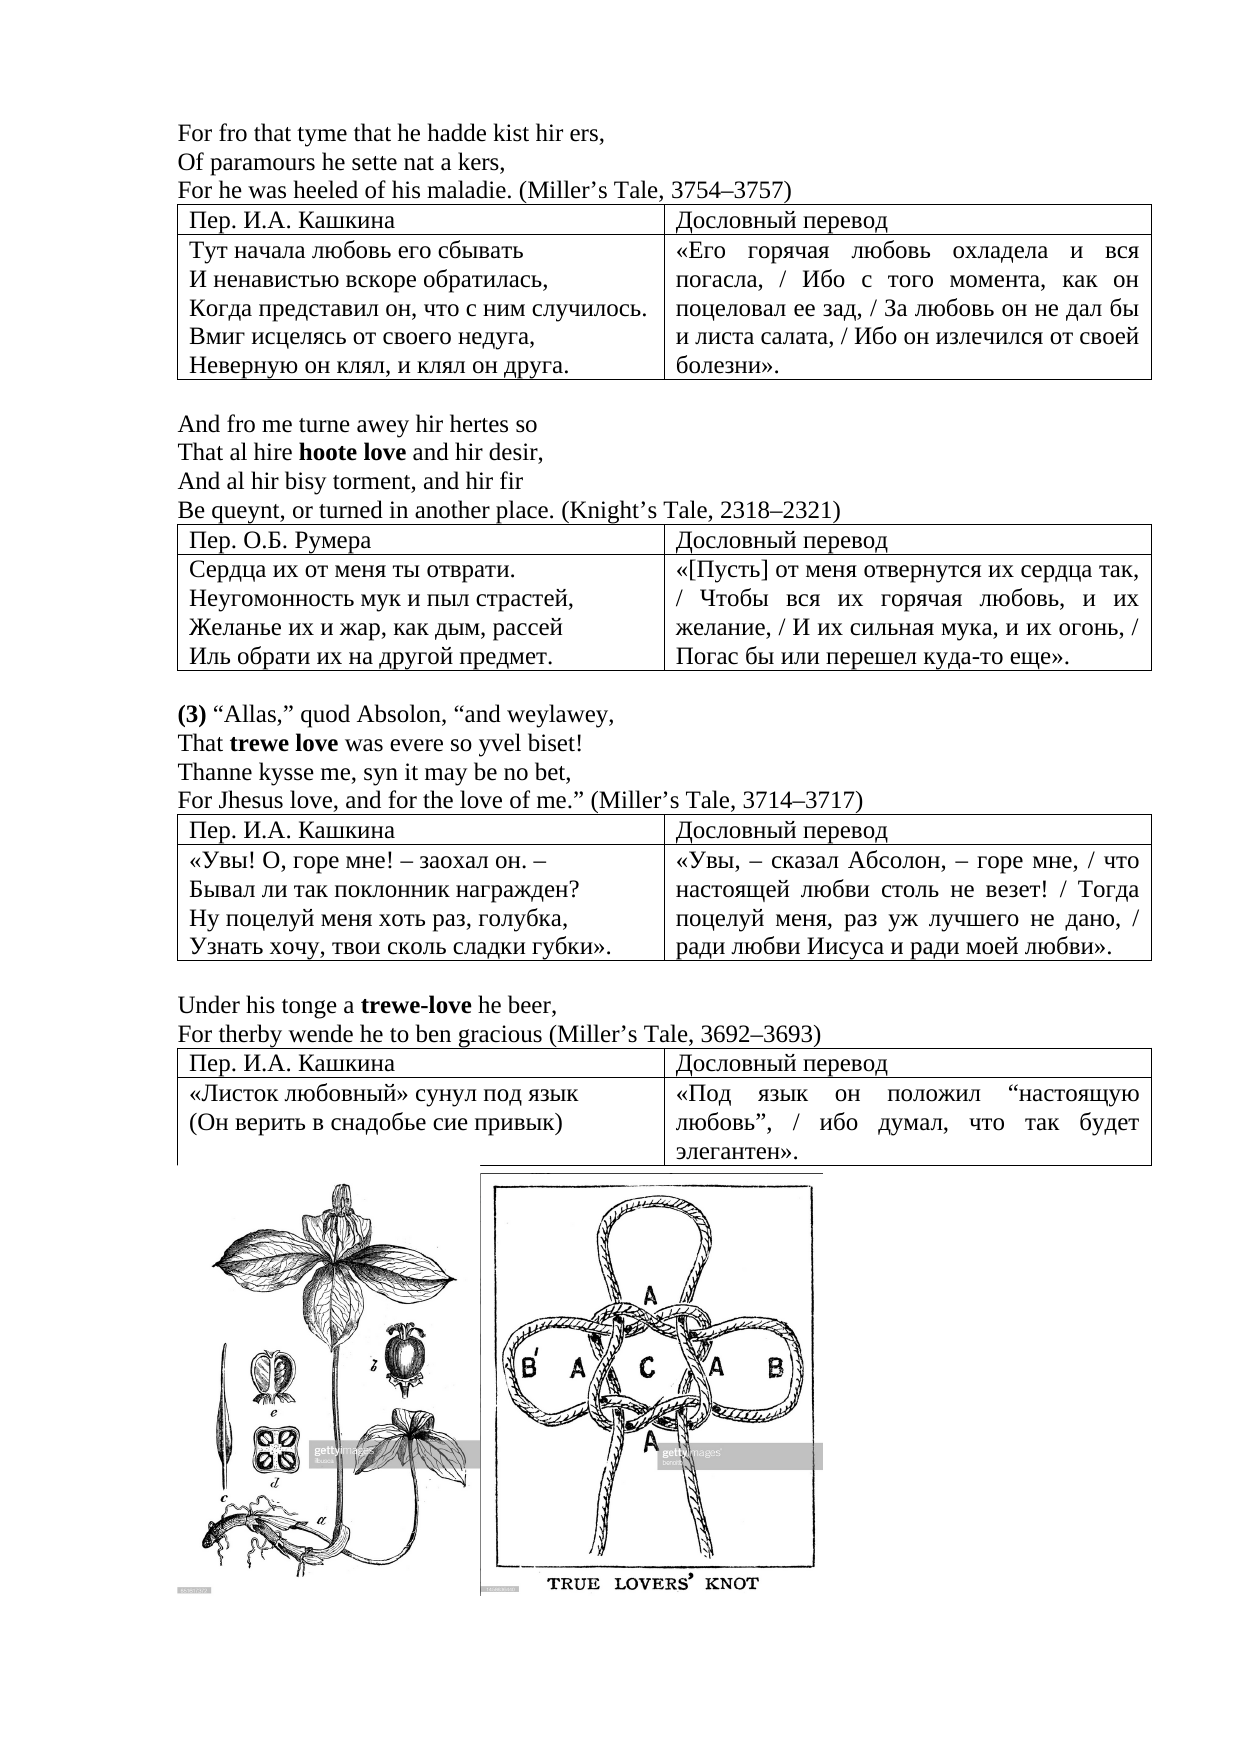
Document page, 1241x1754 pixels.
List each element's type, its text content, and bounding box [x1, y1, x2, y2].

text Be queynt, or turned in another place. (Knight’s Tale, 2318–2321) [177, 495, 1152, 524]
table_header Дословный перевод [665, 525, 1151, 553]
text That trewe love was evere so yvel biset! [177, 728, 1152, 757]
text For fro that tyme that he hadde kist hir ers, [177, 118, 1152, 147]
table_cell «Листок любовный» сунул под язык (Он верить в снадобье сие привык) [178, 1078, 664, 1164]
picture [177, 1165, 823, 1596]
text For Jhesus love, and for the love of me.” (Miller’s Tale, 3714–3717) [177, 786, 1152, 814]
text That al hire hoote love and hir desir, [177, 437, 1152, 466]
table_header Дословный перевод [665, 815, 1151, 844]
table_cell Сердца их от меня ты отврати. Неугомонность мук и пыл страстей, Желанье их и жар, как дым, рассей Иль обрати их на другой предмет. [178, 555, 664, 669]
text For he was heeled of his maladie. (Miller’s Tale, 3754–3757) [177, 176, 1152, 204]
table_header Пер. И.А. Кашкина [178, 205, 664, 234]
table_header Дословный перевод [665, 1049, 1151, 1077]
text For therby wende he to ben gracious (Miller’s Tale, 3692–3693) [177, 1019, 1152, 1047]
table_cell Тут начала любовь его сбывать И ненавистью вскоре обратилась, Когда представил он, что с ним случилось. Вмиг исцелясь от своего недуга, Неверную он клял, и клял он друга. [178, 235, 664, 379]
text (3) “Allas,” quod Absolon, “and weylawey, [177, 699, 1152, 728]
text Thanne kysse me, syn it may be no bet, [177, 757, 1152, 786]
table_cell «Увы! О, горе мне! – заохал он. – Бывал ли так поклонник награжден? Ну поцелуй меня хоть раз, голубка, Узнать хочу, твои сколь сладки губки». [178, 845, 664, 960]
table_header Пер. О.Б. Румера [178, 525, 664, 553]
text Under his tonge a trewe-love he beer, [177, 990, 1152, 1019]
table_header Пер. И.А. Кашкина [178, 815, 664, 844]
table_header Пер. И.А. Кашкина [178, 1049, 664, 1077]
table_cell «[Пусть] от меня отвернутся их сердца так, / Чтобы вся их горячая любовь, и их желание, / И их сильная мука, и их огонь, / Погас бы или перешел куда-то еще». [665, 555, 1151, 669]
text And fro me turne awey hir hertes so [177, 409, 1152, 437]
table_cell «Под язык он положил “настоящую любовь”, / ибо думал, что так будет элегантен». [665, 1078, 1151, 1164]
text Of paramours he sette nat a kers, [177, 147, 1152, 176]
text And al hir bisy torment, and hir fir [177, 466, 1152, 495]
table_cell «Увы, – сказал Абсолон, – горе мне, / что настоящей любви столь не везет! / Тогда поцелуй меня, раз уж лучшего не дано, / ради любви Иисуса и ради моей любви». [665, 845, 1151, 960]
table_cell «Его горячая любовь охладела и вся погасла, / Ибо с того момента, как он поцеловал ее зад, / За любовь он не дал бы и листа салата, / Ибо он излечился от своей болезни». [665, 235, 1151, 379]
table_header Дословный перевод [665, 205, 1151, 234]
